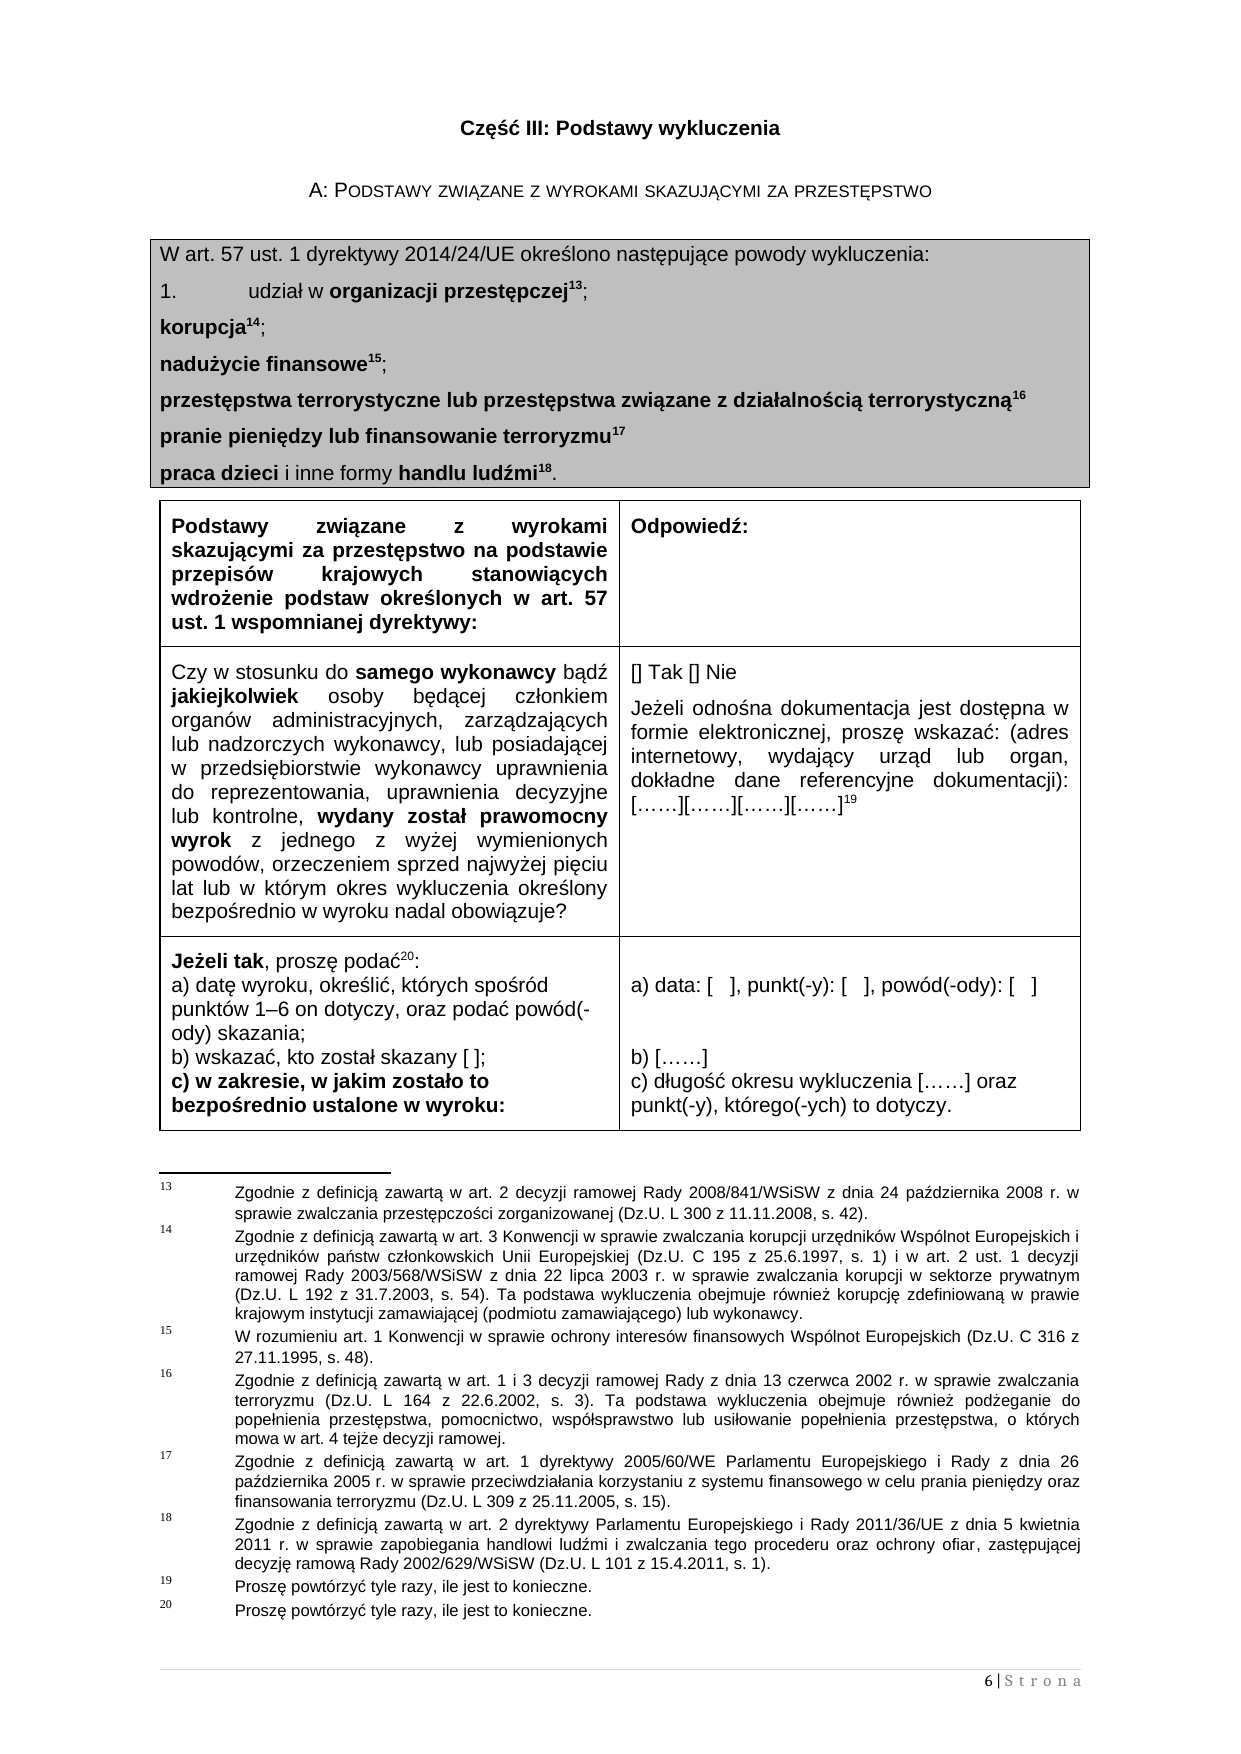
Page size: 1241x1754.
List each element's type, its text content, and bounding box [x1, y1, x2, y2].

text W art. 57 ust. 1 dyrektywy 2014/24/UE określono następujące powody wykluczenia: [151, 240, 1089, 266]
text nadużycie finansowe; [151, 348, 1089, 375]
table_cell Czy w stosunku do samego wykonawcy bądź jakiejkolwiek osoby będącej członkiem organów administracyjnych, zarządzających lub nadzorczych wykonawcy, lub posiadającej w przedsiębiorstwie wykonawcy uprawnienia do reprezentowania, uprawnienia decyzyjne lub kontrolne, wydany został prawomocny wyrok z jednego z wyżej wymienionych powodów, orzeczeniem sprzed najwyżej pięciu lat lub w którym okres wykluczenia określony bezpośrednio w wyroku nadal obowiązuje? [161, 647, 619, 936]
table_header Odpowiedź: [620, 501, 1080, 646]
text A: Podstawy związane z wyrokami skazującymi za przestępstwo [159, 177, 1081, 201]
list udział w organizacji przestępczej; [151, 275, 1089, 302]
text pranie pieniędzy lub finansowanie terroryzmu [151, 421, 1089, 448]
table_cell [] Tak [] Nie Jeżeli odnośna dokumentacja jest dostępna w formie elektronicznej, proszę wskazać: (adres internetowy, wydający urząd lub organ, dokładne dane referencyjne dokumentacji): [……][……][……][……] [620, 647, 1080, 936]
text przestępstwa terrorystyczne lub przestępstwa związane z działalnością terrorystyczną [151, 385, 1089, 412]
text Część III: Podstawy wykluczenia [159, 116, 1081, 140]
table_cell Jeżeli tak, proszę podać: a) datę wyroku, określić, których spośród punktów 1–6 on dotyczy, oraz podać powód(-ody) skazania; b) wskazać, kto został skazany [ ]; c) w zakresie, w jakim zostało to bezpośrednio ustalone w wyroku: [161, 937, 619, 1129]
table_header Podstawy związane z wyrokami skazującymi za przestępstwo na podstawie przepisów krajowych stanowiących wdrożenie podstaw określonych w art. 57 ust. 1 wspomnianej dyrektywy: [161, 501, 619, 646]
text korupcja; [151, 312, 1089, 339]
table_cell a) data: [ ], punkt(-y): [ ], powód(-ody): [ ] b) [……] c) długość okresu wykluczenia [……] oraz punkt(-y), którego(-ych) to dotyczy. Jeżeli odnośna dokumentacja jest dostępna w formie elektronicznej, proszę wskazać: (adres internetowy, wydający urząd lub organ, dokładne dane referencyjne dokumentacji): [……][……][……][……] [620, 937, 1080, 1129]
text praca dzieci i inne formy handlu ludźmi. [151, 458, 1089, 487]
